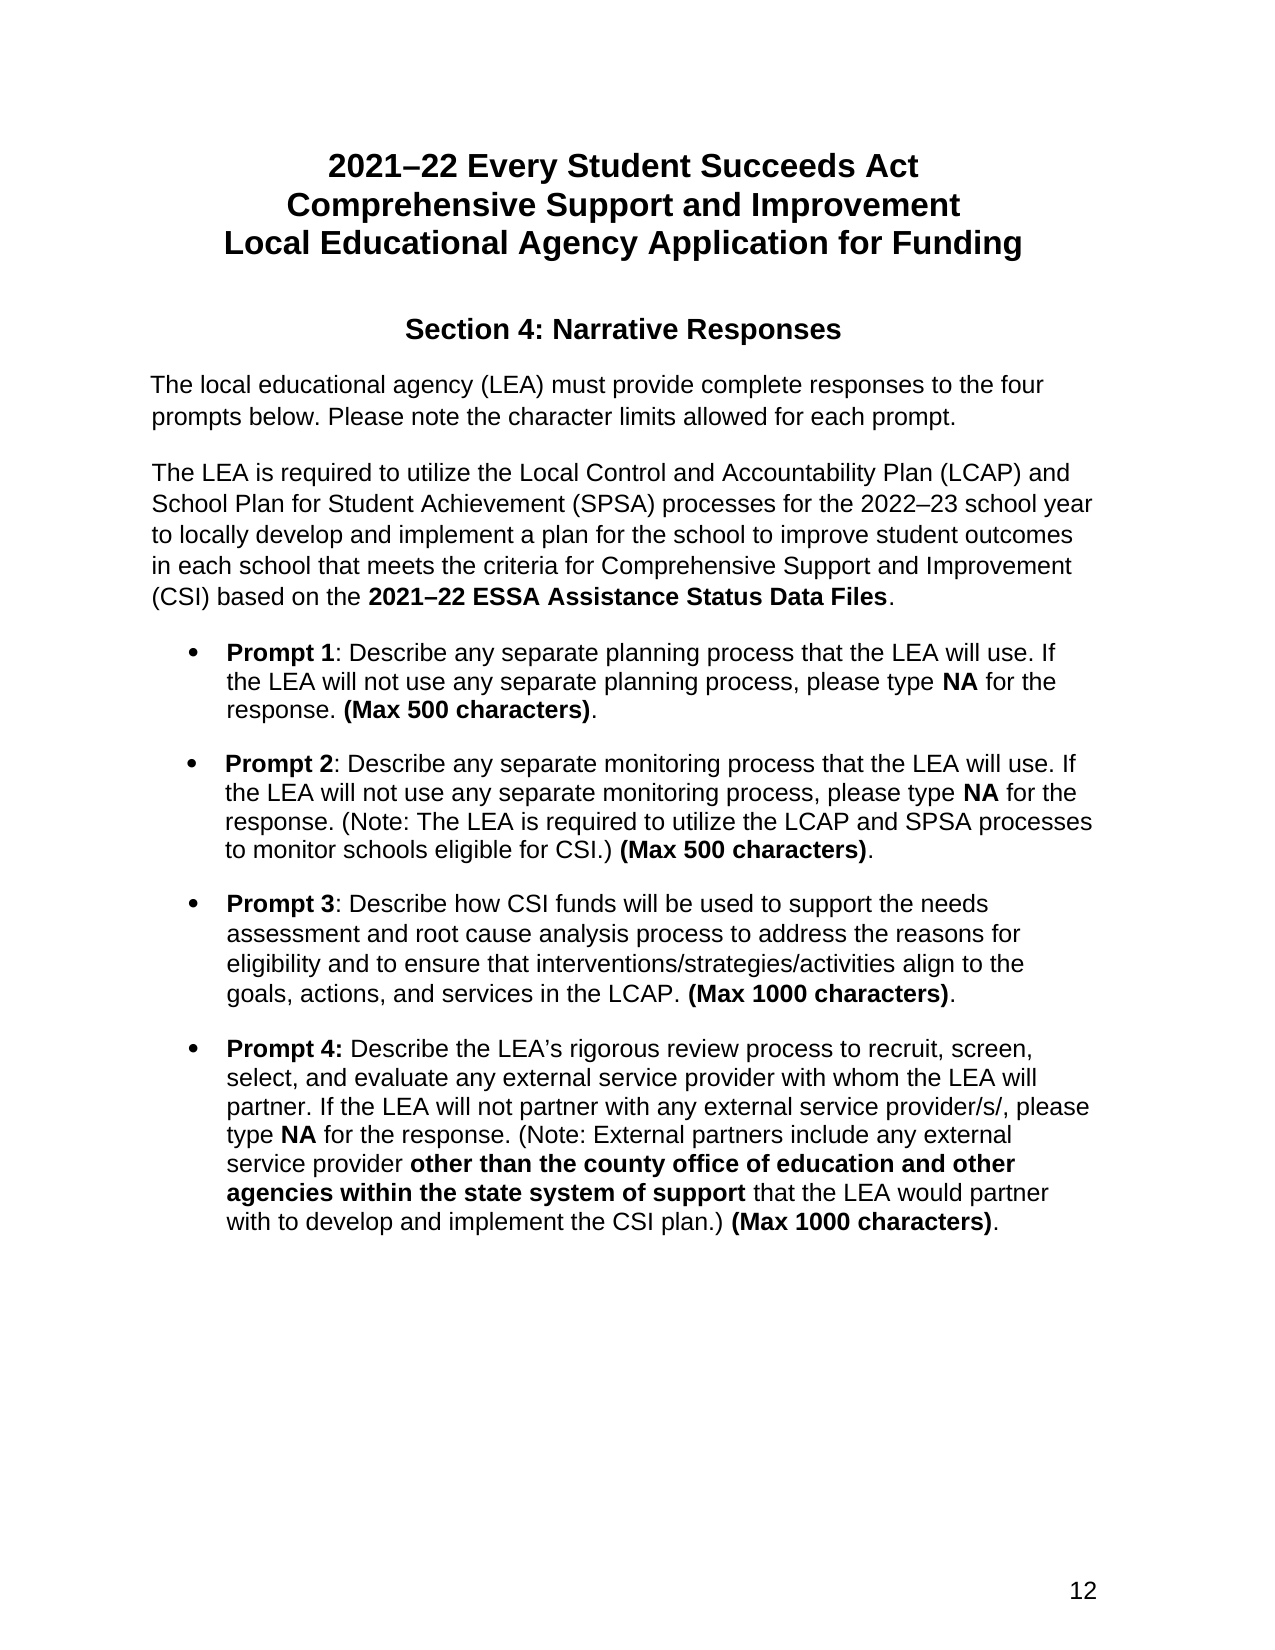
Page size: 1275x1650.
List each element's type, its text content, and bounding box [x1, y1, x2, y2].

text The LEA is required to utilize the Local Control and Accountability Plan (LCAP) and School Plan for Student Achievement (SPSA) processes for the 2022–23 school year to locally develop and implement a plan for the school to improve student outcomes in each school that meets the criteria for Comprehensive Support and Improvement (CSI) based on the 2021–22 ESSA Assistance Status Data Files. [151, 457, 1097, 610]
list Prompt 2: Describe any separate monitoring process that the LEA will use. If the LEA will not use any separate monitoring process, please type NA for the response. (Note: The LEA is required to utilize the LCAP and SPSA processes to monitor schools eligible for CSI.) (Max 500 characters). [187, 749, 1097, 864]
list Prompt 4: Describe the LEA’s rigorous review process to recruit, screen, select, and evaluate any external service provider with whom the LEA will partner. If the LEA will not partner with any external service provider/s/, please type NA for the response. (Note: External partners include any external service provider other than the county office of education and other agencies within the state system of support that the LEA would partner with to develop and implement the CSI plan.) (Max 1000 characters). [189, 1034, 1097, 1235]
text Section 4: Narrative Responses [150, 312, 1097, 345]
list Prompt 3: Describe how CSI funds will be used to support the needs assessment and root cause analysis process to address the reasons for eligibility and to ensure that interventions/strategies/activities align to the goals, actions, and services in the LCAP. (Max 1000 characters). [189, 889, 1097, 1008]
text The local educational agency (LEA) must provide complete responses to the four prompts below. Please note the character limits allowed for each prompt. [150, 370, 1097, 430]
text 2021–22 Every Student Succeeds Act Comprehensive Support and Improvement Local Educational Agency Application for Funding [150, 147, 1097, 262]
list Prompt 1: Describe any separate planning process that the LEA will use. If the LEA will not use any separate planning process, please type NA for the response. (Max 500 characters). [189, 638, 1097, 724]
